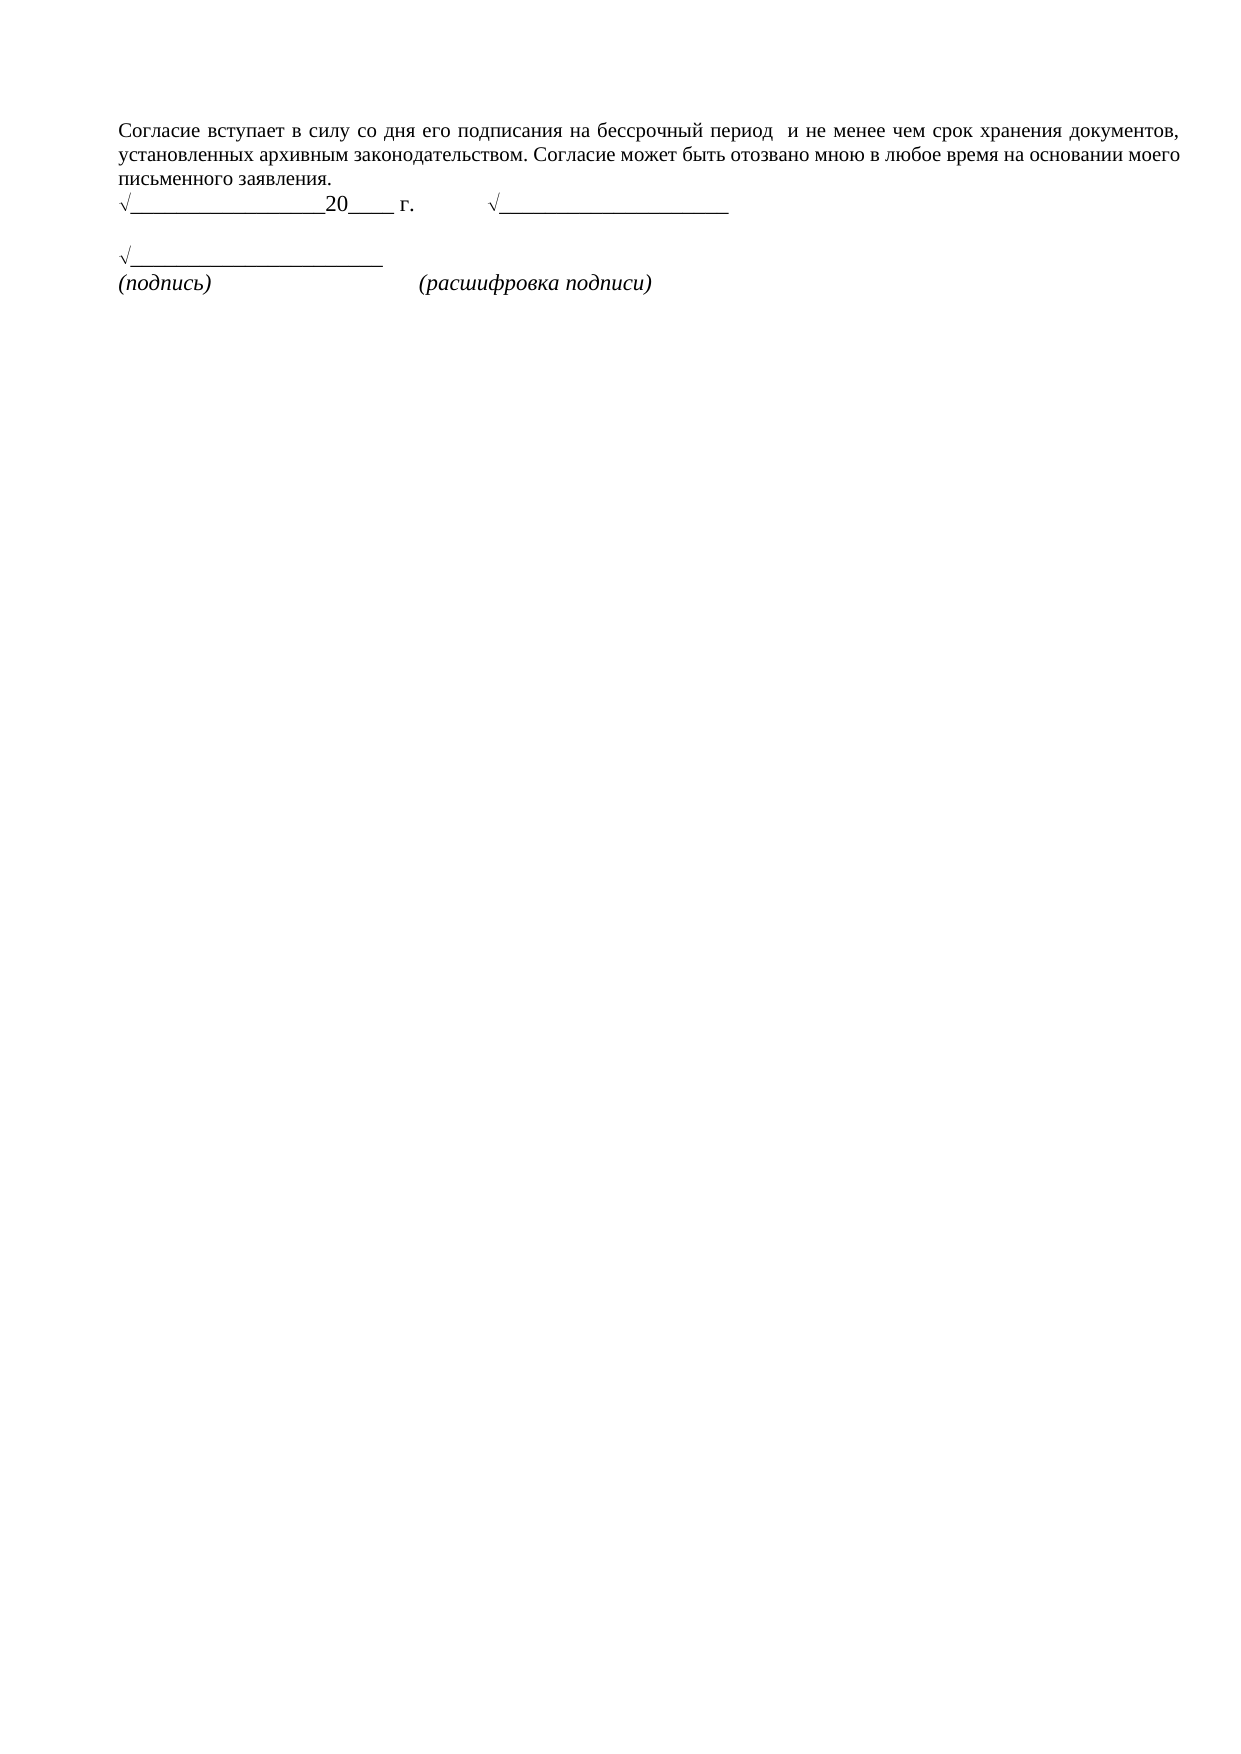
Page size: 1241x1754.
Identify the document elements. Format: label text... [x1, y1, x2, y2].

text _________________20____ г. ____________________ [118, 190, 1181, 217]
text (подпись) (расшифровка подписи) [118, 269, 1181, 296]
text Согласие вступает в силу со дня его подписания на бессрочный период и не менее чем срок хранения документов, установленных архивным законодательством. Согласие может быть отозвано мною в любое время на основании моего письменного заявления. [118, 118, 1181, 190]
text ______________________ [118, 243, 1181, 269]
